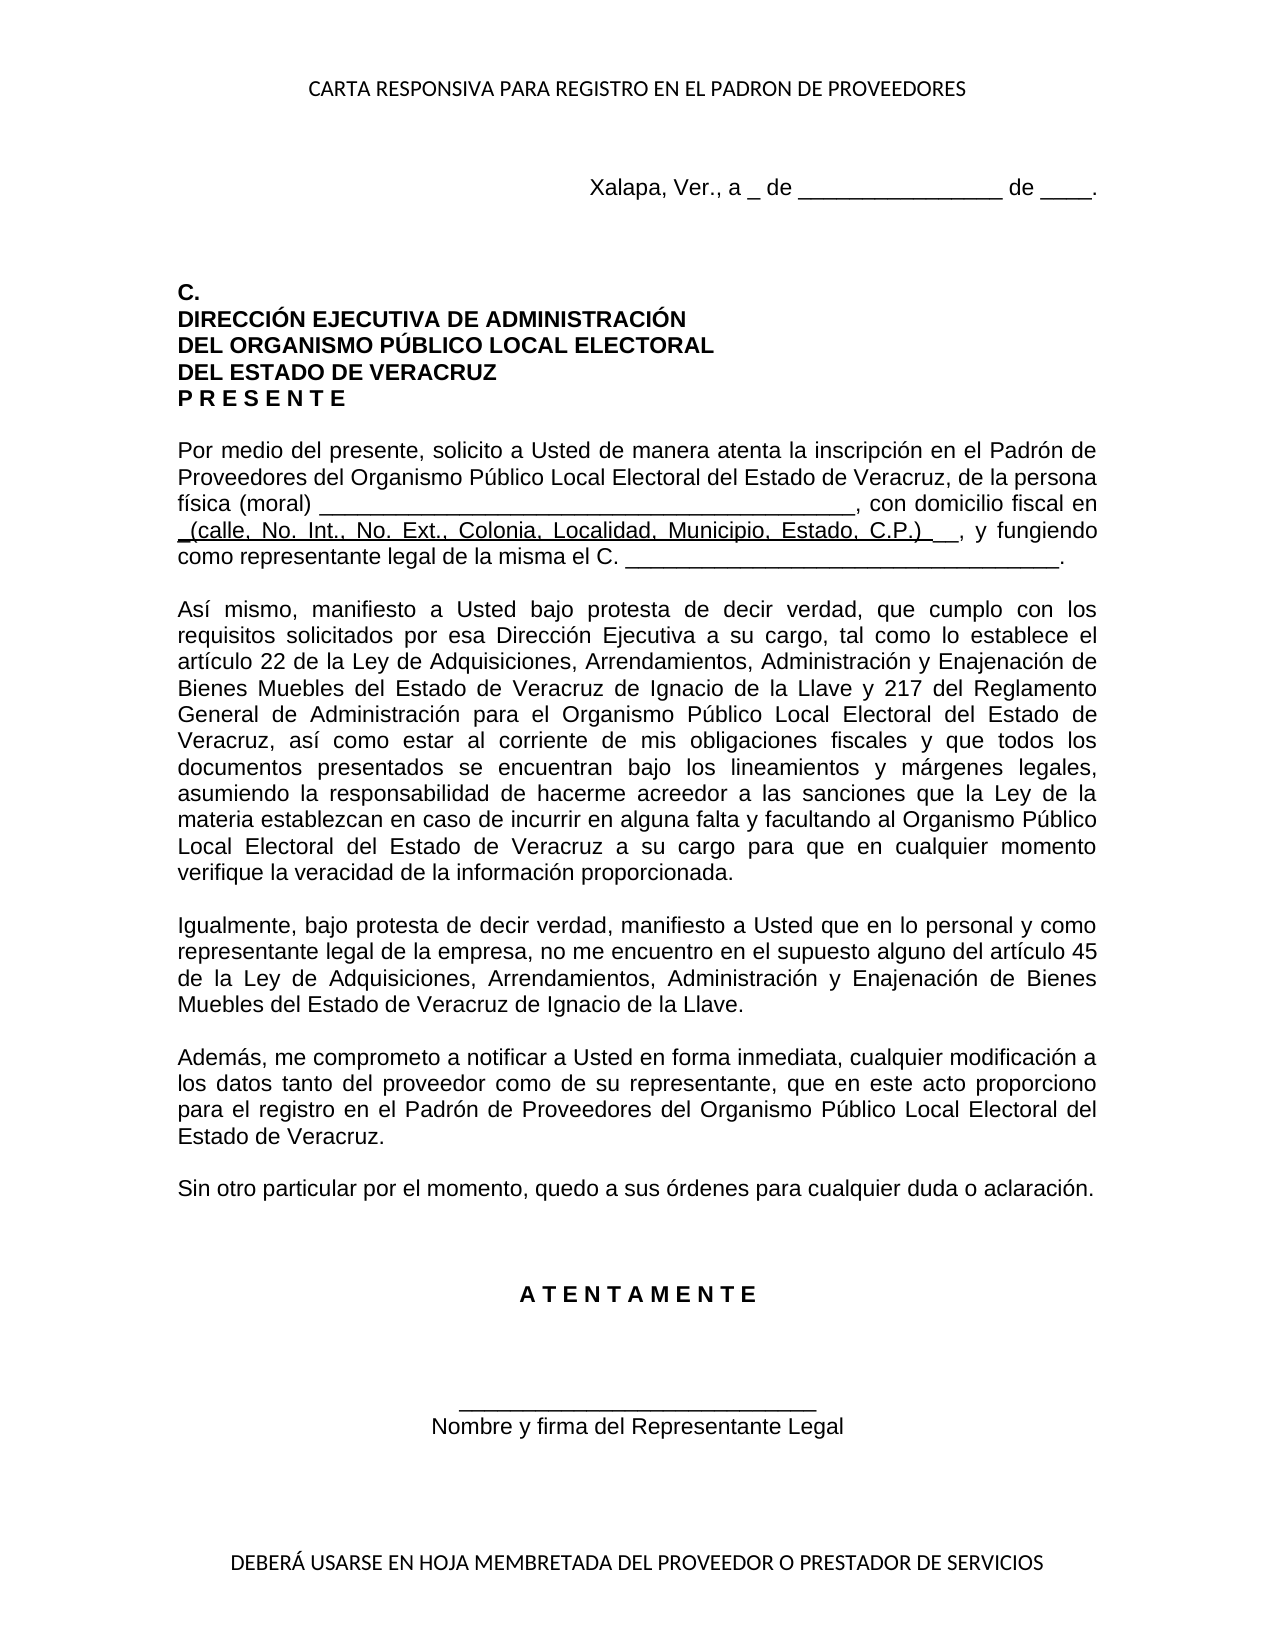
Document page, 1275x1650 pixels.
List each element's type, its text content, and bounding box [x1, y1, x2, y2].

text C. [177, 279, 1098, 306]
text DEL ESTADO DE VERACRUZ [177, 358, 1098, 385]
text Así mismo, manifiesto a Usted bajo protesta de decir verdad, que cumplo con los requisitos solicitados por esa Dirección Ejecutiva a su cargo, tal como lo establece el artículo 22 de la Ley de Adquisiciones, Arrendamientos, Administración y Enajenación de Bienes Muebles del Estado de Veracruz de Ignacio de la Llave y 217 del Reglamento General de Administración para el Organismo Público Local Electoral del Estado de Veracruz, así como estar al corriente de mis obligaciones fiscales y que todos los documentos presentados se encuentran bajo los lineamientos y márgenes legales, asumiendo la responsabilidad de hacerme acreedor a las sanciones que la Ley de la materia establezcan en caso de incurrir en alguna falta y facultando al Organismo Público Local Electoral del Estado de Veracruz a su cargo para que en cualquier momento verifique la veracidad de la información proporcionada. [177, 596, 1098, 886]
text ____________________________ [177, 1386, 1098, 1413]
text Igualmente, bajo protesta de decir verdad, manifiesto a Usted que en lo personal y como representante legal de la empresa, no me encuentro en el supuesto alguno del artículo 45 de la Ley de Adquisiciones, Arrendamientos, Administración y Enajenación de Bienes Muebles del Estado de Veracruz de Ignacio de la Llave. [177, 912, 1098, 1017]
text DEL ORGANISMO PÚBLICO LOCAL ELECTORAL [177, 332, 1098, 358]
text Sin otro particular por el momento, quedo a sus órdenes para cualquier duda o aclaración. [177, 1175, 1098, 1202]
text A T E N T A M E N T E [177, 1281, 1098, 1307]
text Por medio del presente, solicito a Usted de manera atenta la inscripción en el Padrón de Proveedores del Organismo Público Local Electoral del Estado de Veracruz, de la persona física (moral) __________________________________________, con domicilio fiscal en _(calle, No. Int., No. Ext., Colonia, Localidad, Municipio, Estado, C.P.) __, y fungiendo como representante legal de la misma el C. __________________________________. [177, 437, 1098, 569]
text Además, me comprometo a notificar a Usted en forma inmediata, cualquier modificación a los datos tanto del proveedor como de su representante, que en este acto proporciono para el registro en el Padrón de Proveedores del Organismo Público Local Electoral del Estado de Veracruz. [177, 1044, 1098, 1149]
text DIRECCIÓN EJECUTIVA DE ADMINISTRACIÓN [177, 306, 1098, 332]
text Xalapa, Ver., a _ de ________________ de ____. [177, 174, 1098, 200]
text P R E S E N T E [177, 385, 1098, 411]
text Nombre y firma del Representante Legal [177, 1413, 1098, 1439]
